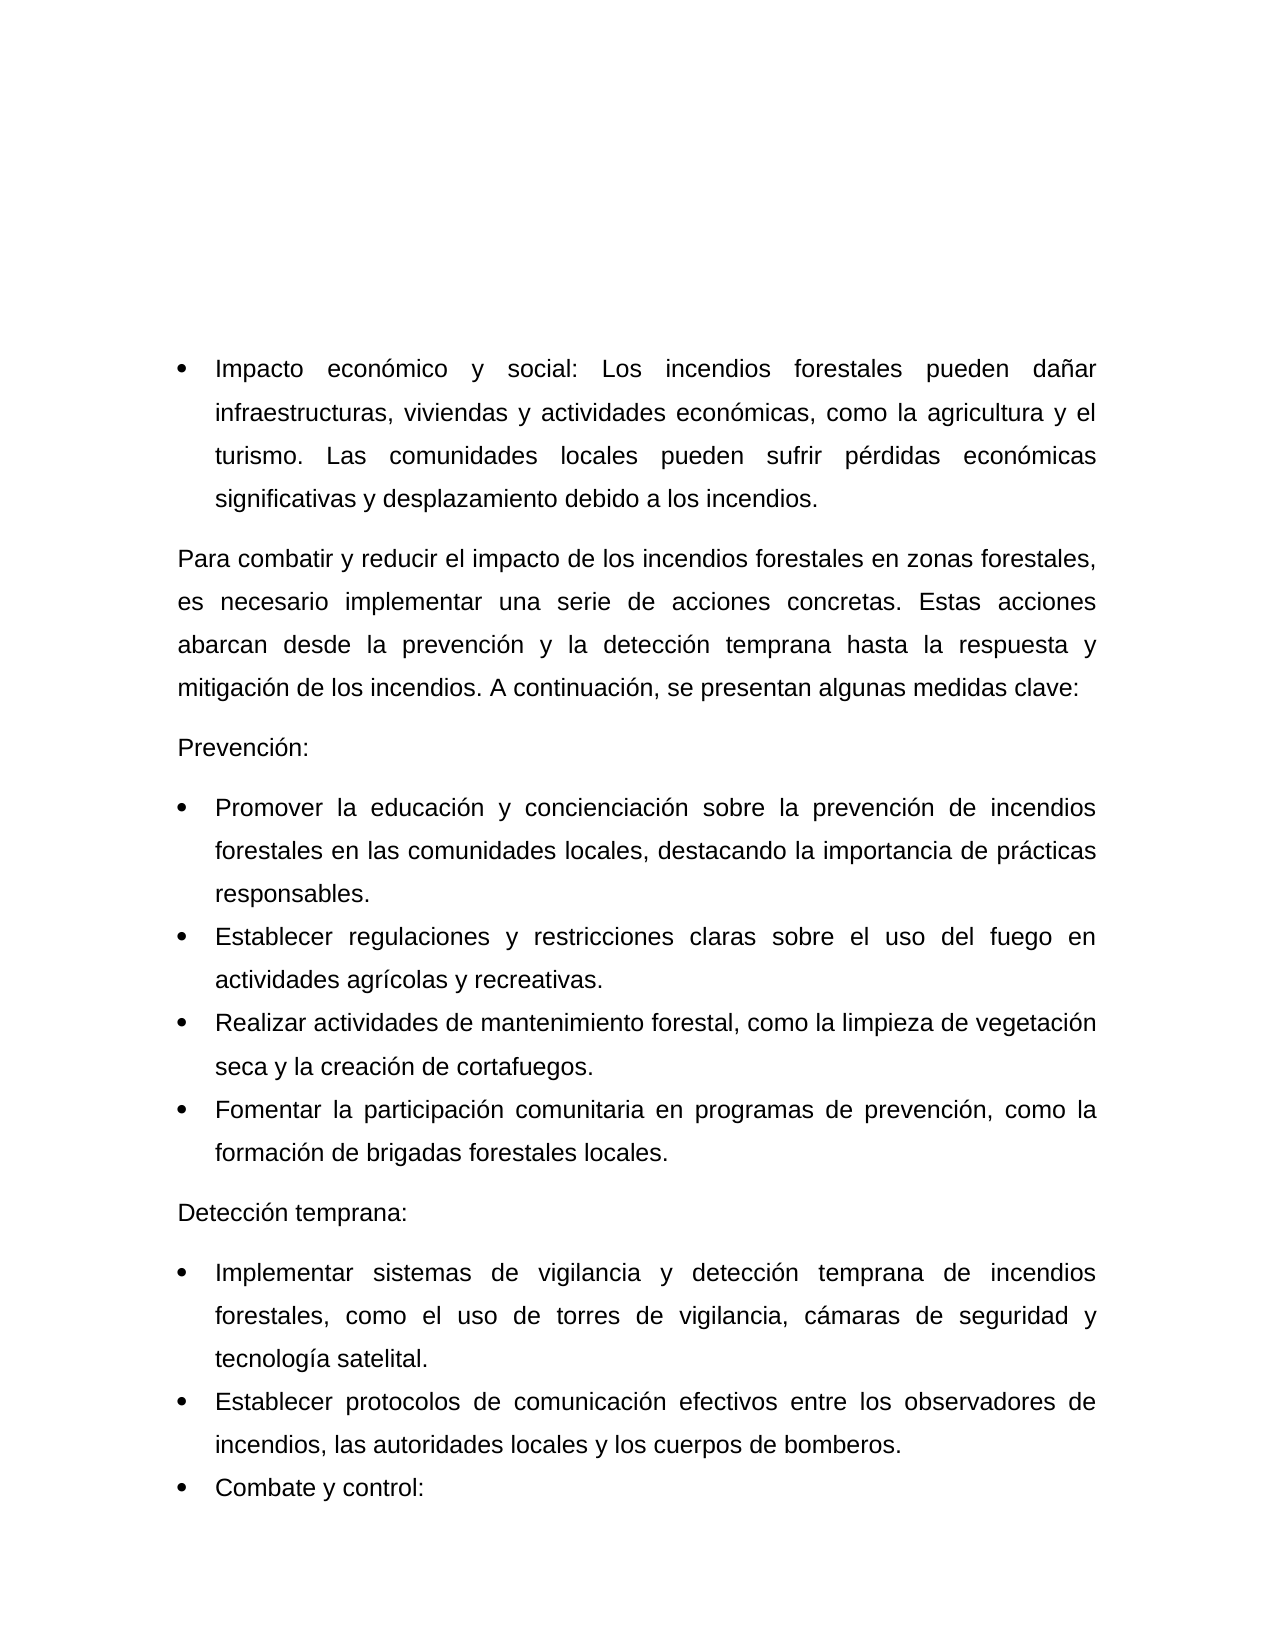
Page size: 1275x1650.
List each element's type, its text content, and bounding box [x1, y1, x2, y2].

list Establecer regulaciones y restricciones claras sobre el uso del fuego en actividades agrícolas y recreativas. [177, 922, 1098, 994]
list Fomentar la participación comunitaria en programas de prevención, como la formación de brigadas forestales locales. [177, 1095, 1098, 1167]
list Promover la educación y concienciación sobre la prevención de incendios forestales en las comunidades locales, destacando la importancia de prácticas responsables. [177, 793, 1098, 908]
text Detección temprana: [177, 1198, 1098, 1227]
text Para combatir y reducir el impacto de los incendios forestales en zonas forestales, es necesario implementar una serie de acciones concretas. Estas acciones abarcan desde la prevención y la detección temprana hasta la respuesta y mitigación de los incendios. A continuación, se presentan algunas medidas clave: [177, 544, 1098, 702]
list Establecer protocolos de comunicación efectivos entre los observadores de incendios, las autoridades locales y los cuerpos de bomberos. [177, 1387, 1098, 1459]
list Combate y control: [177, 1473, 1098, 1502]
text Prevención: [177, 733, 1098, 762]
list Implementar sistemas de vigilancia y detección temprana de incendios forestales, como el uso de torres de vigilancia, cámaras de seguridad y tecnología satelital. [177, 1258, 1098, 1373]
list Realizar actividades de mantenimiento forestal, como la limpieza de vegetación seca y la creación de cortafuegos. [177, 1008, 1098, 1080]
list Impacto económico y social: Los incendios forestales pueden dañar infraestructuras, viviendas y actividades económicas, como la agricultura y el turismo. Las comunidades locales pueden sufrir pérdidas económicas significativas y desplazamiento debido a los incendios. [177, 354, 1098, 513]
